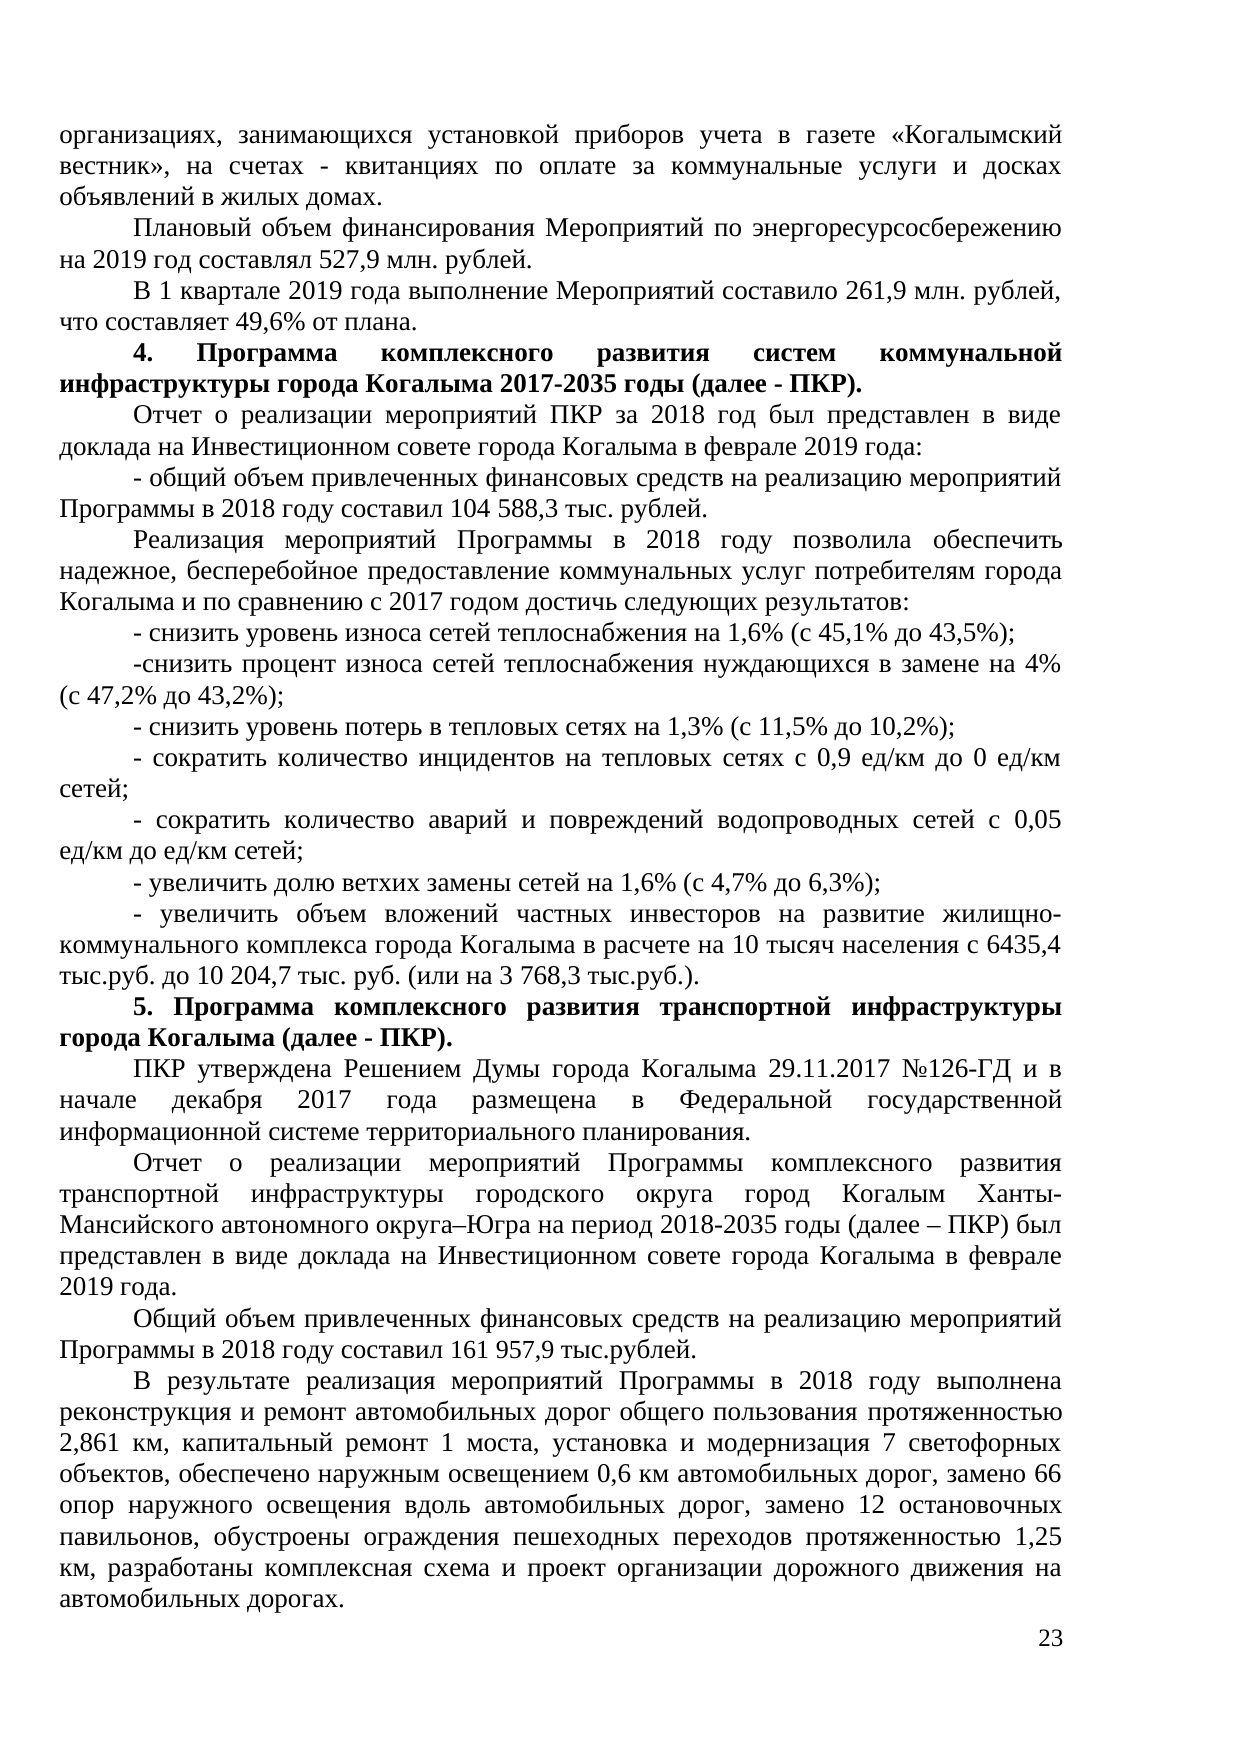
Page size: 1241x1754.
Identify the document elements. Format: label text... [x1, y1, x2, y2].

list - увеличить долю ветхих замены сетей на 1,6% (с 4,7% до 6,3%); [59, 866, 1063, 897]
list -снизить процент износа сетей теплоснабжения нуждающихся в замене на 4% (с 47,2% до 43,2%); [59, 648, 1063, 710]
list ПКР утверждена Решением Думы города Когалыма 29.11.2017 №126-ГД и в начале декабря 2017 года размещена в Федеральной государственной информационной системе территориального планирования. [59, 1052, 1063, 1146]
list Отчет о реализации мероприятий Программы комплексного развития транспортной инфраструктуры городского округа город Когалым Ханты-Мансийского автономного округа–Югра на период 2018-2035 годы (далее – ПКР) был представлен в виде доклада на Инвестиционном совете города Когалыма в феврале 2019 года. [59, 1146, 1063, 1302]
text Плановый объем финансирования Мероприятий по энергоресурсосбережению на 2019 год составлял 527,9 млн. рублей. [59, 212, 1063, 274]
list - сократить количество инцидентов на тепловых сетях с 0,9 ед/км до 0 ед/км сетей; [59, 741, 1063, 803]
list - снизить уровень потерь в тепловых сетях на 1,3% (с 11,5% до 10,2%); [59, 710, 1063, 741]
list Реализация мероприятий Программы в 2018 году позволила обеспечить надежное, бесперебойное предоставление коммунальных услуг потребителям города Когалыма и по сравнению с 2017 годом достичь следующих результатов: [59, 523, 1063, 616]
list - сократить количество аварий и повреждений водопроводных сетей с 0,05 ед/км до ед/км сетей; [59, 803, 1063, 866]
text - общий объем привлеченных финансовых средств на реализацию мероприятий Программы в 2018 году составил 104 588,3 тыс. рублей. [59, 461, 1063, 523]
text Общий объем привлеченных финансовых средств на реализацию мероприятий Программы в 2018 году составил 161 957,9 тыс.рублей. [59, 1302, 1063, 1364]
text Отчет о реализации мероприятий ПКР за 2018 год был представлен в виде доклада на Инвестиционном совете города Когалыма в феврале 2019 года: [59, 398, 1063, 461]
list - снизить уровень износа сетей теплоснабжения на 1,6% (с 45,1% до 43,5%); [59, 616, 1063, 648]
list - увеличить объем вложений частных инвесторов на развитие жилищно-коммунального комплекса города Когалыма в расчете на 10 тысяч населения с 6435,4 тыс.руб. до 10 204,7 тыс. руб. (или на 3 768,3 тыс.руб.). [59, 897, 1063, 990]
list В результате реализация мероприятий Программы в 2018 году выполнена реконструкция и ремонт автомобильных дорог общего пользования протяженностью 2,861 км, капитальный ремонт 1 моста, установка и модернизация 7 светофорных объектов, обеспечено наружным освещением 0,6 км автомобильных дорог, замено 66 опор наружного освещения вдоль автомобильных дорог, замено 12 остановочных павильонов, обустроены ограждения пешеходных переходов протяженностью 1,25 км, разработаны комплексная схема и проект организации дорожного движения на автомобильных дорогах. [59, 1364, 1063, 1613]
text В 1 квартале 2019 года выполнение Мероприятий составило 261,9 млн. рублей, что составляет 49,6% от плана. [59, 274, 1063, 336]
text 4. Программа комплексного развития систем коммунальной инфраструктуры города Когалыма 2017-2035 годы (далее - ПКР). [59, 336, 1063, 398]
list 5. Программа комплексного развития транспортной инфраструктуры города Когалыма (далее - ПКР). [59, 990, 1063, 1052]
